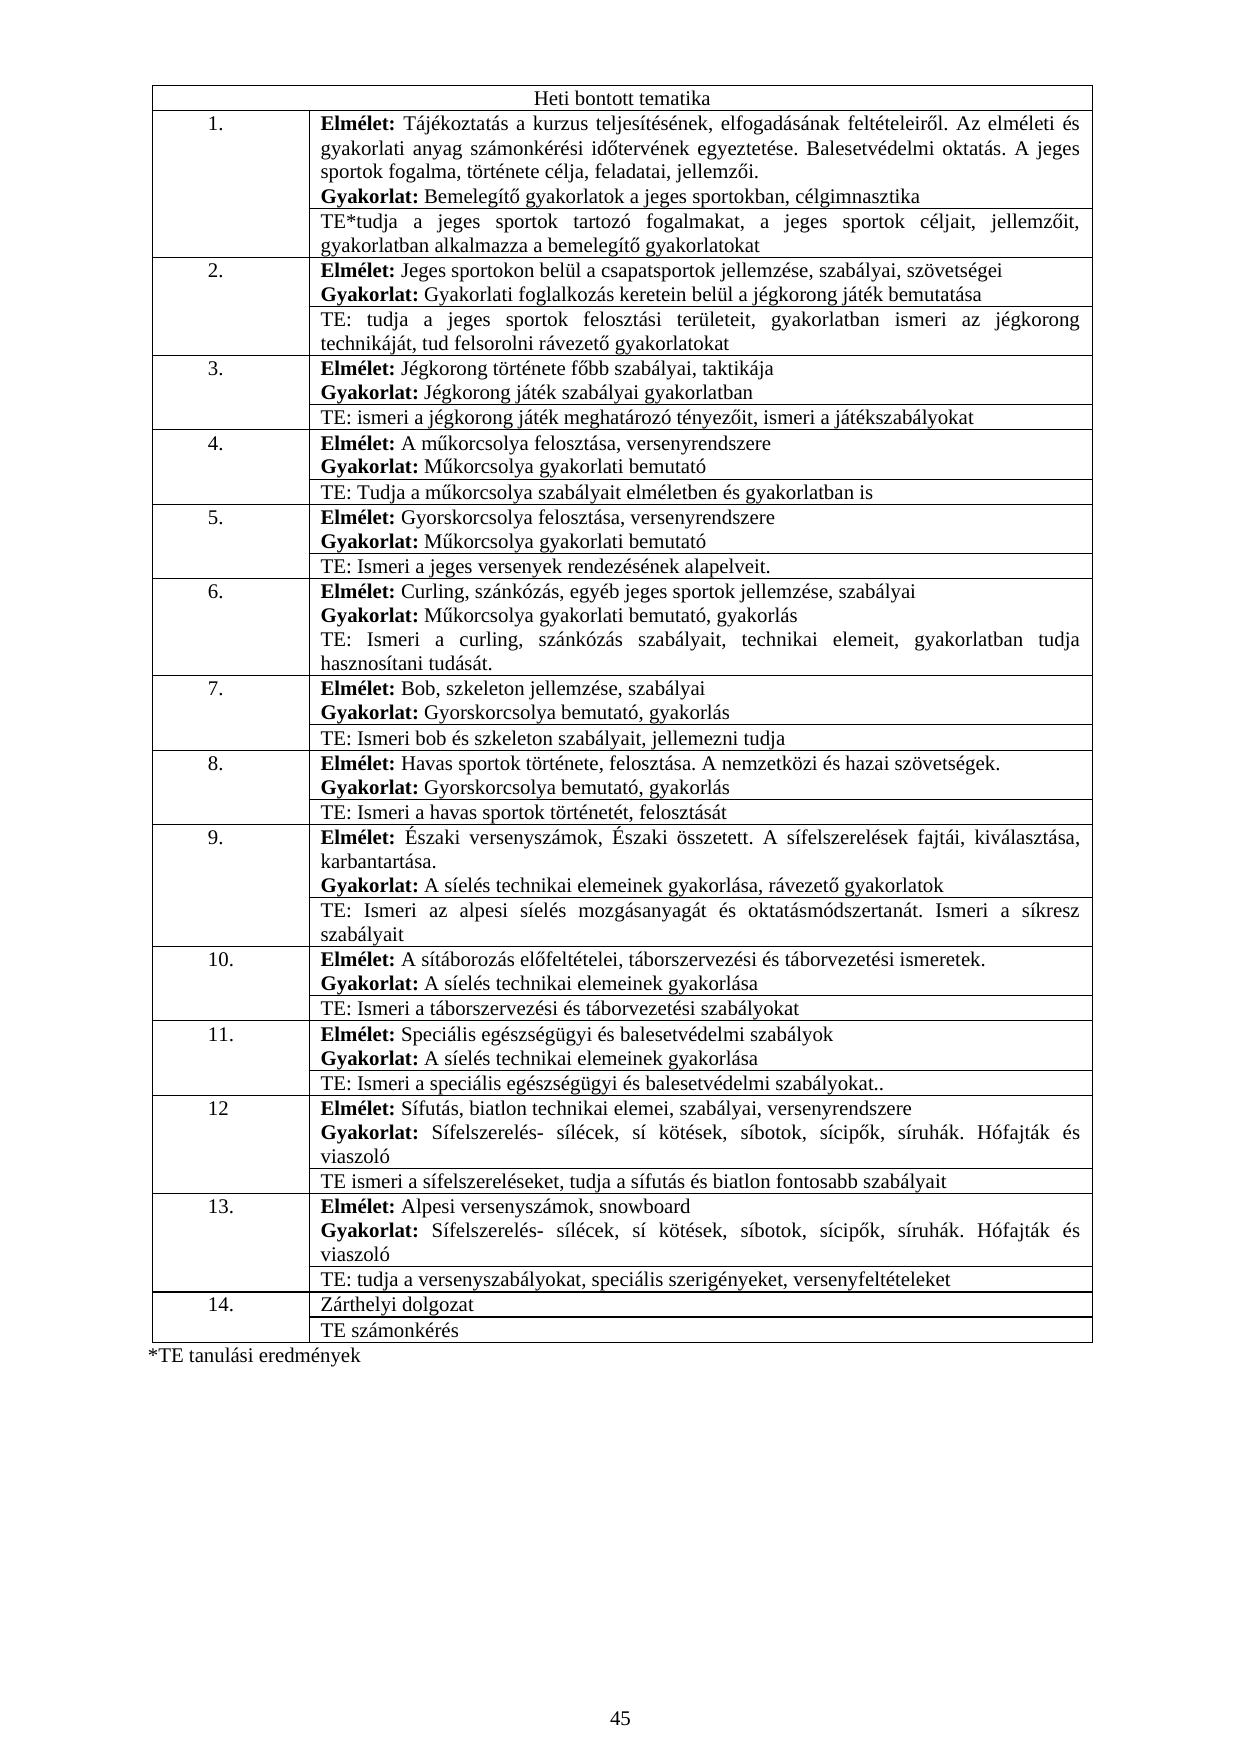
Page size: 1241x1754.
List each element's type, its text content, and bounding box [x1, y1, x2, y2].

table_cell Elmélet: Curling, szánkózás, egyéb jeges sportok jellemzése, szabályai Gyakorlat: Műkorcsolya gyakorlati bemutató, gyakorlás TE: Ismeri a curling, szánkózás szabályait, technikai elemeit, gyakorlatban tudja hasznosítani tudását. [310, 579, 1092, 675]
table_cell TE: Ismeri a jeges versenyek rendezésének alapelveit. [310, 554, 1092, 578]
table_cell TE: ismeri a jégkorong játék meghatározó tényezőit, ismeri a játékszabályokat [310, 405, 1092, 429]
table_cell 7. [153, 676, 309, 749]
table_cell Elmélet: Havas sportok története, felosztása. A nemzetközi és hazai szövetségek. Gyakorlat: Gyorskorcsolya bemutató, gyakorlás [310, 751, 1092, 799]
table_cell 4. [153, 430, 309, 504]
table_cell 12 [153, 1096, 309, 1193]
table_cell Elmélet: A műkorcsolya felosztása, versenyrendszere Gyakorlat: Műkorcsolya gyakorlati bemutató [310, 430, 1092, 478]
table_header Heti bontott tematika [153, 86, 1092, 110]
table_cell 9. [153, 825, 309, 946]
table_cell TE: Tudja a műkorcsolya szabályait elméletben és gyakorlatban is [310, 480, 1092, 504]
table_cell TE ismeri a sífelszereléseket, tudja a sífutás és biatlon fontosabb szabályait [310, 1169, 1092, 1193]
table_cell TE: Ismeri a speciális egészségügyi és balesetvédelmi szabályokat.. [310, 1071, 1092, 1095]
table_cell 14. [153, 1293, 309, 1342]
table_cell TE számonkérés [310, 1318, 1092, 1342]
table_cell TE: tudja a versenyszabályokat, speciális szerigényeket, versenyfeltételeket [310, 1267, 1092, 1291]
table_cell 5. [153, 505, 309, 578]
table_cell Elmélet: Jeges sportokon belül a csapatsportok jellemzése, szabályai, szövetségei Gyakorlat: Gyakorlati foglalkozás keretein belül a jégkorong játék bemutatása [310, 258, 1092, 306]
table_cell TE: Ismeri bob és szkeleton szabályait, jellemezni tudja [310, 725, 1092, 749]
table_cell TE: Ismeri a havas sportok történetét, felosztását [310, 800, 1092, 824]
table_cell Elmélet: Gyorskorcsolya felosztása, versenyrendszere Gyakorlat: Műkorcsolya gyakorlati bemutató [310, 505, 1092, 553]
table_cell Elmélet: Északi versenyszámok, Északi összetett. A sífelszerelések fajtái, kiválasztása, karbantartása. Gyakorlat: A síelés technikai elemeinek gyakorlása, rávezető gyakorlatok [310, 825, 1092, 897]
table_cell Zárthelyi dolgozat [310, 1293, 1092, 1316]
table_cell 13. [153, 1194, 309, 1291]
table_cell TE: Ismeri a táborszervezési és táborvezetési szabályokat [310, 996, 1092, 1020]
table_cell Elmélet: Tájékoztatás a kurzus teljesítésének, elfogadásának feltételeiről. Az elméleti és gyakorlati anyag számonkérési időtervének egyeztetése. Balesetvédelmi oktatás. A jeges sportok fogalma, története célja, feladatai, jellemzői. Gyakorlat: Bemelegítő gyakorlatok a jeges sportokban, célgimnasztika [310, 111, 1092, 208]
text *TE tanulási eredmények [148, 1343, 1093, 1367]
table_cell 10. [153, 947, 309, 1020]
table_cell 2. [153, 258, 309, 355]
table_cell Elmélet: Alpesi versenyszámok, snowboard Gyakorlat: Sífelszerelés- sílécek, sí kötések, síbotok, sícipők, síruhák. Hófajták és viaszoló [310, 1194, 1092, 1266]
table_cell Elmélet: Speciális egészségügyi és balesetvédelmi szabályok Gyakorlat: A síelés technikai elemeinek gyakorlása [310, 1021, 1092, 1069]
table_cell TE*tudja a jeges sportok tartozó fogalmakat, a jeges sportok céljait, jellemzőit, gyakorlatban alkalmazza a bemelegítő gyakorlatokat [310, 209, 1092, 257]
table_cell TE: Ismeri az alpesi síelés mozgásanyagát és oktatásmódszertanát. Ismeri a síkresz szabályait [310, 898, 1092, 946]
table_cell 3. [153, 356, 309, 429]
table_cell Elmélet: Jégkorong története főbb szabályai, taktikája Gyakorlat: Jégkorong játék szabályai gyakorlatban [310, 356, 1092, 404]
table_cell 6. [153, 579, 309, 675]
table_cell 11. [153, 1021, 309, 1095]
table_cell Elmélet: Sífutás, biatlon technikai elemei, szabályai, versenyrendszere Gyakorlat: Sífelszerelés- sílécek, sí kötések, síbotok, sícipők, síruhák. Hófajták és viaszoló [310, 1096, 1092, 1168]
table_cell 8. [153, 751, 309, 824]
table_cell TE: tudja a jeges sportok felosztási területeit, gyakorlatban ismeri az jégkorong technikáját, tud felsorolni rávezető gyakorlatokat [310, 307, 1092, 355]
table_cell Elmélet: A sítáborozás előfeltételei, táborszervezési és táborvezetési ismeretek. Gyakorlat: A síelés technikai elemeinek gyakorlása [310, 947, 1092, 995]
table_cell Elmélet: Bob, szkeleton jellemzése, szabályai Gyakorlat: Gyorskorcsolya bemutató, gyakorlás [310, 676, 1092, 724]
table_cell 1. [153, 111, 309, 257]
